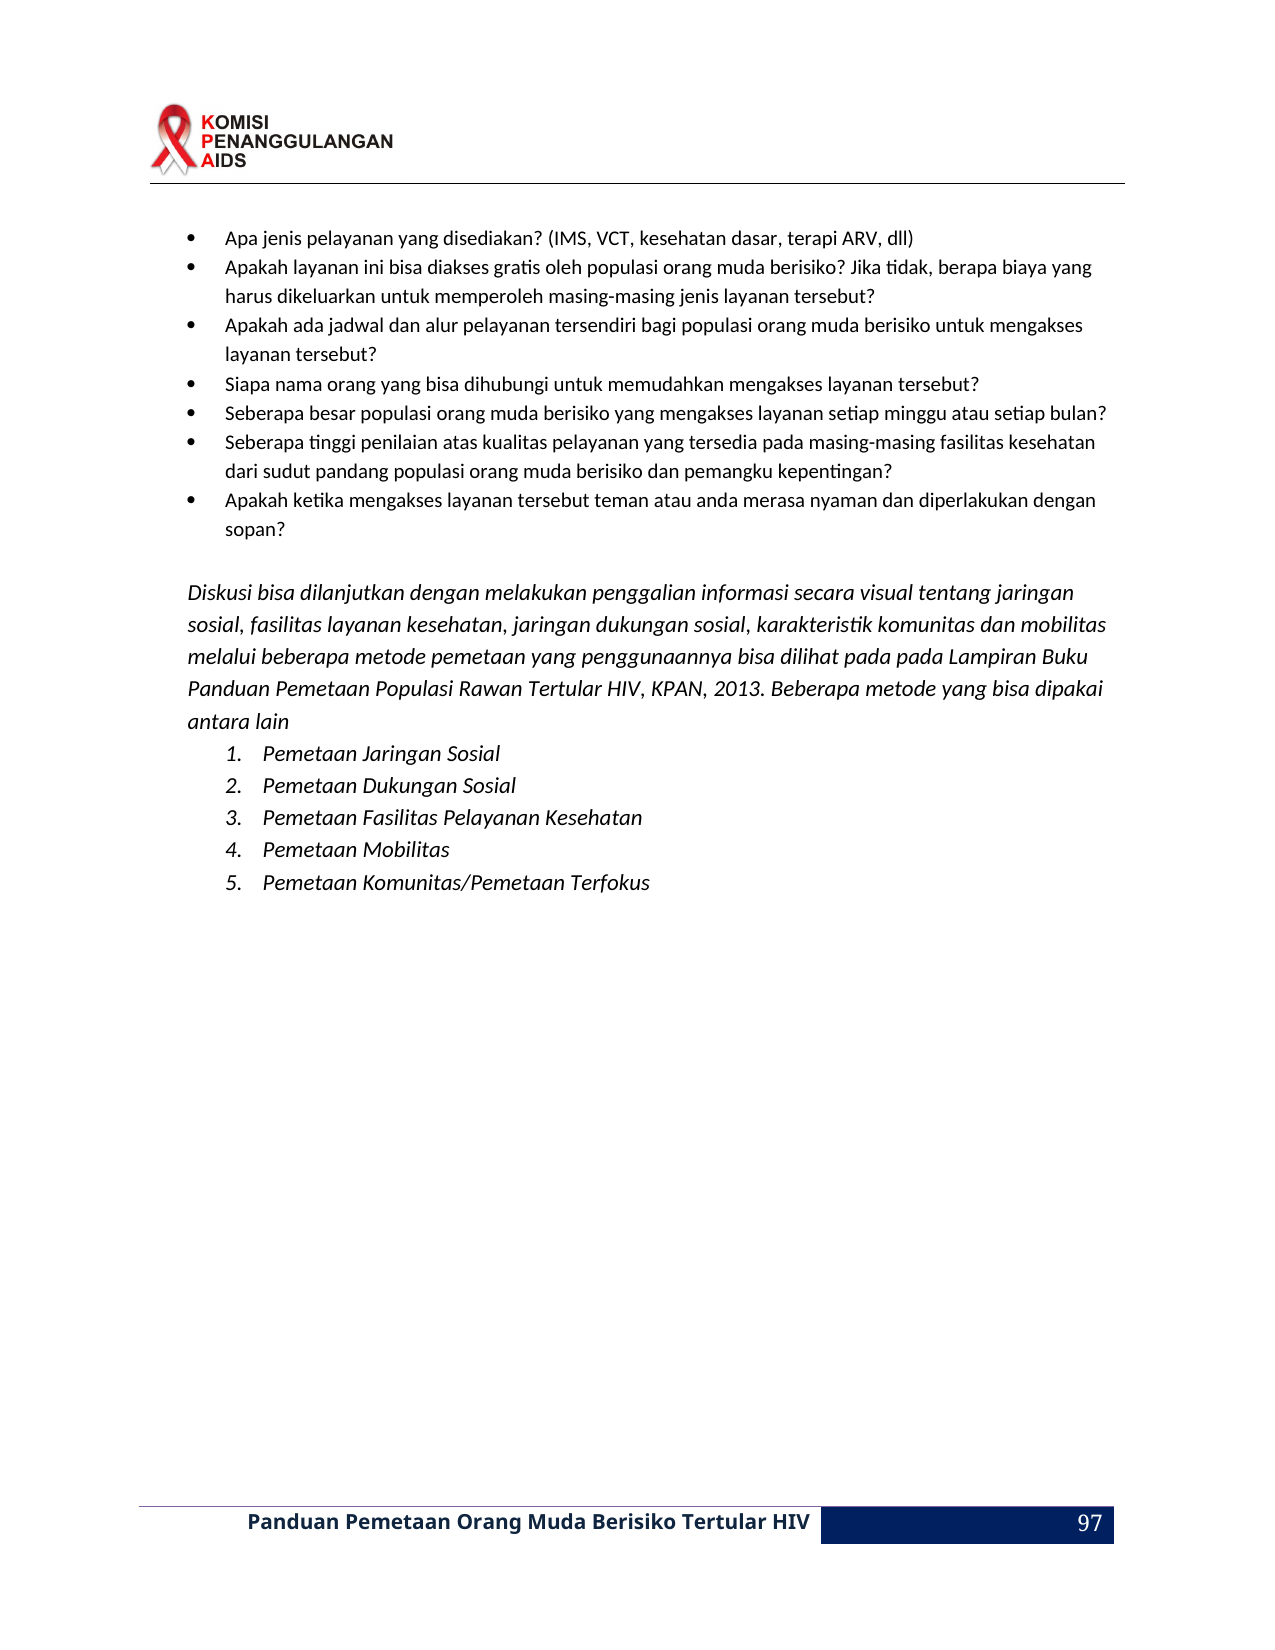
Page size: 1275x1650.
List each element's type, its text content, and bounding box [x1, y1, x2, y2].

list Apakah layanan ini bisa diakses gratis oleh populasi orang muda berisiko? Jika tidak, berapa biaya yang harus dikeluarkan untuk memperoleh masing-masing jenis layanan tersebut? [187, 254, 1125, 309]
picture [142, 98, 413, 186]
list Apakah ada jadwal dan alur pelayanan tersendiri bagi populasi orang muda berisiko untuk mengakses layanan tersebut? [187, 312, 1125, 367]
list Siapa nama orang yang bisa dihubungi untuk memudahkan mengakses layanan tersebut? [187, 371, 1125, 396]
list Seberapa tinggi penilaian atas kualitas pelayanan yang tersedia pada masing-masing fasilitas kesehatan dari sudut pandang populasi orang muda berisiko dan pemangku kepentingan? [187, 429, 1125, 484]
list Pemetaan Dukungan Sosial [225, 771, 1125, 799]
list Apakah ketika mengakses layanan tersebut teman atau anda merasa nyaman dan diperlakukan dengan sopan? [187, 487, 1125, 542]
list Seberapa besar populasi orang muda berisiko yang mengakses layanan setiap minggu atau setiap bulan? [187, 400, 1125, 425]
list Diskusi bisa dilanjutkan dengan melakukan penggalian informasi secara visual tentang jaringan sosial, fasilitas layanan kesehatan, jaringan dukungan sosial, karakteristik komunitas dan mobilitas melalui beberapa metode pemetaan yang penggunaannya bisa dilihat pada pada Lampiran Buku Panduan Pemetaan Populasi Rawan Tertular HIV, KPAN, 2013. Beberapa metode yang bisa dipakai antara lain [187, 578, 1125, 735]
list Pemetaan Jaringan Sosial [225, 739, 1125, 767]
list Pemetaan Komunitas/Pemetaan Terfokus [225, 868, 1125, 896]
list Apa jenis pelayanan yang disediakan? (IMS, VCT, kesehatan dasar, terapi ARV, dll) [187, 225, 1125, 250]
list Pemetaan Fasilitas Pelayanan Kesehatan [225, 803, 1125, 831]
list Pemetaan Mobilitas [225, 836, 1125, 863]
